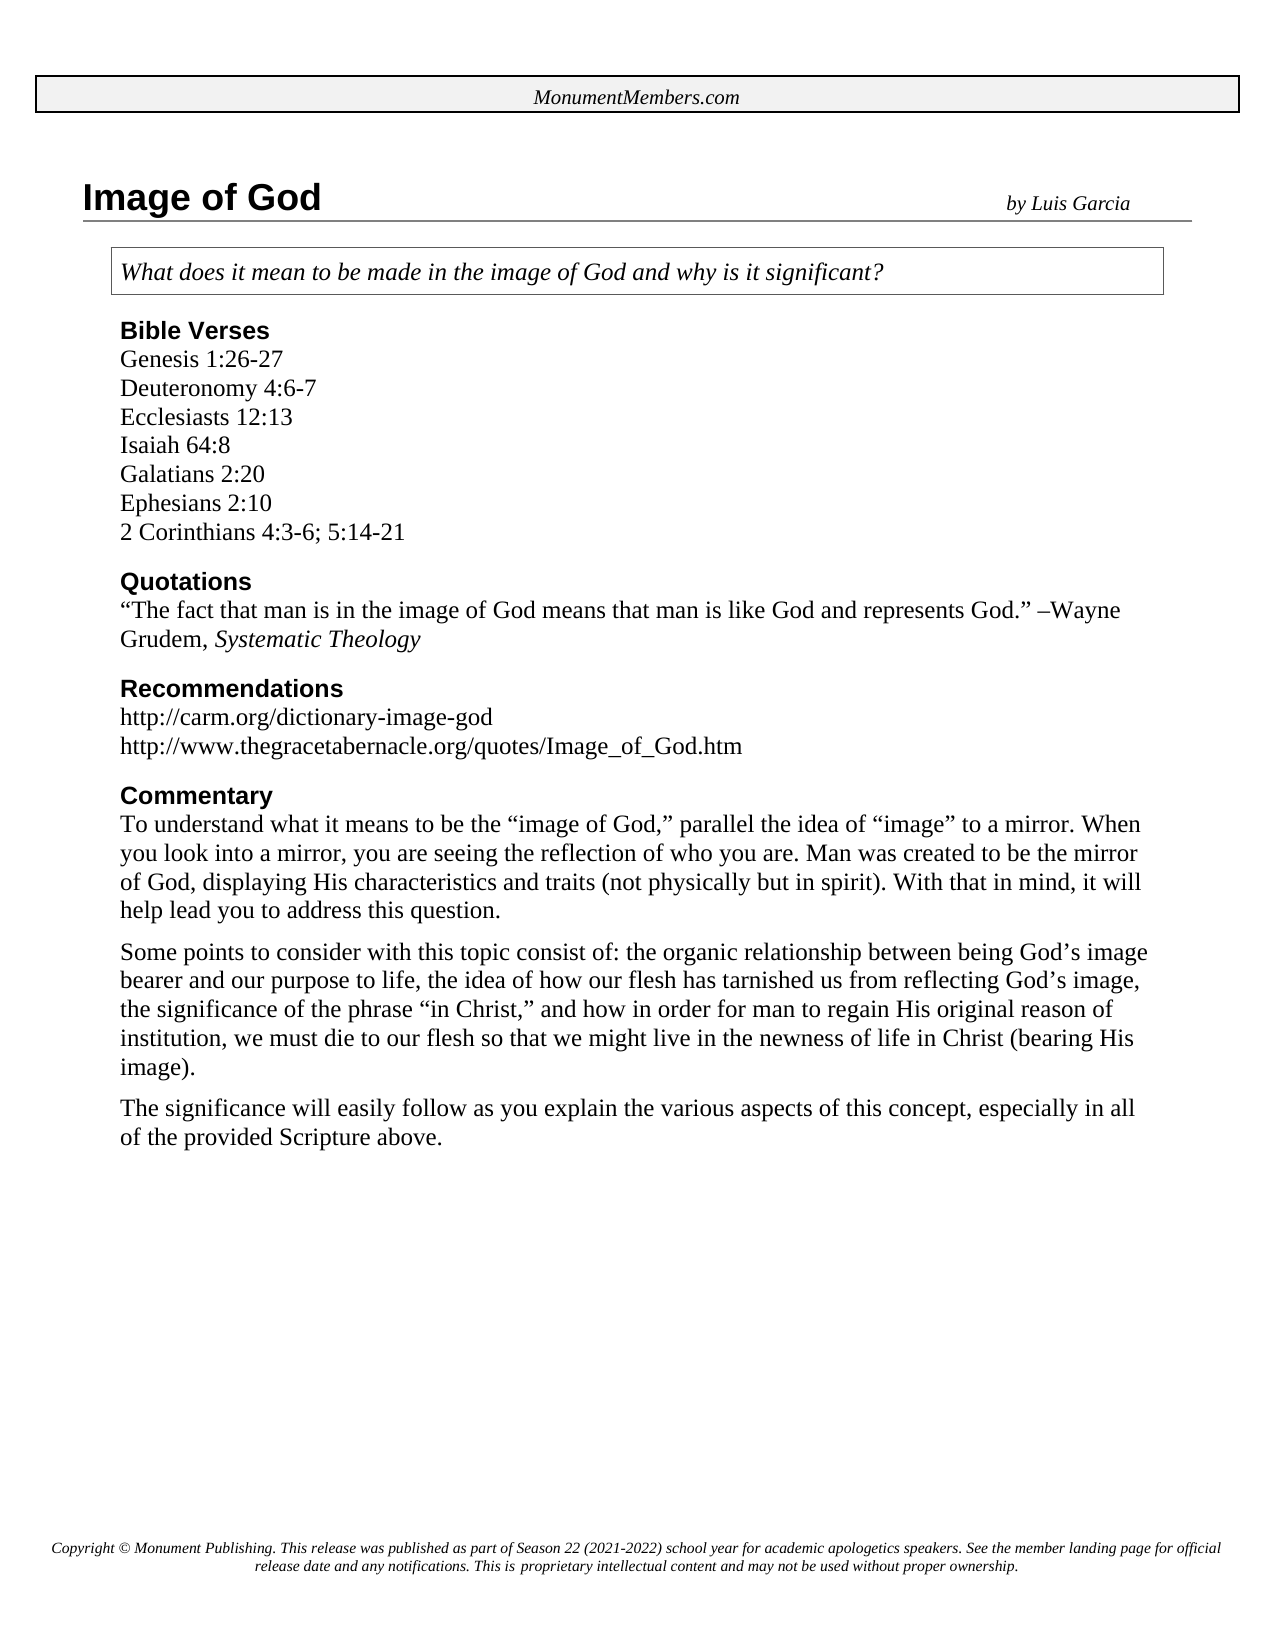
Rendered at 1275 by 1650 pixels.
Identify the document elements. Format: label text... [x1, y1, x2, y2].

list To understand what it means to be the “image of God,” parallel the idea of “image” to a mirror. When you look into a mirror, you are seeing the reflection of who you are. Man was created to be the mirror of God, displaying His characteristics and traits (not physically but in spirit). With that in mind, it will help lead you to address this question. [120, 809, 1155, 924]
list Genesis 1:26-27 Deuteronomy 4:6-7 Ecclesiasts 12:13 Isaiah 64:8 Galatians 2:20 Ephesians 2:10 2 Corinthians 4:3-6; 5:14-21 [120, 344, 1155, 546]
list Some points to consider with this topic consist of: the organic relationship between being God’s image bearer and our purpose to life, the idea of how our flesh has tarnished us from reflecting God’s image, the significance of the phrase “in Christ,” and how in order for man to regain His original reason of institution, we must die to our flesh so that we might live in the newness of life in Christ (bearing His image). [120, 937, 1155, 1081]
list The significance will easily follow as you explain the various aspects of this concept, especially in all of the provided Scripture above. [120, 1093, 1155, 1151]
text What does it mean to be made in the image of God and why is it significant? [112, 248, 1163, 294]
subtitle Image of God by Luis Garcia [82, 175, 1192, 222]
text Recommendations [120, 673, 1155, 702]
text Commentary [120, 781, 1155, 809]
list http://carm.org/dictionary-image-god http://www.thegracetabernacle.org/quotes/Image_of_God.htm [120, 702, 1155, 760]
text Quotations [120, 566, 1155, 595]
text Bible Verses [120, 316, 1155, 344]
list “The fact that man is in the image of God means that man is like God and represents God.” –Wayne Grudem, Systematic Theology [120, 595, 1155, 653]
